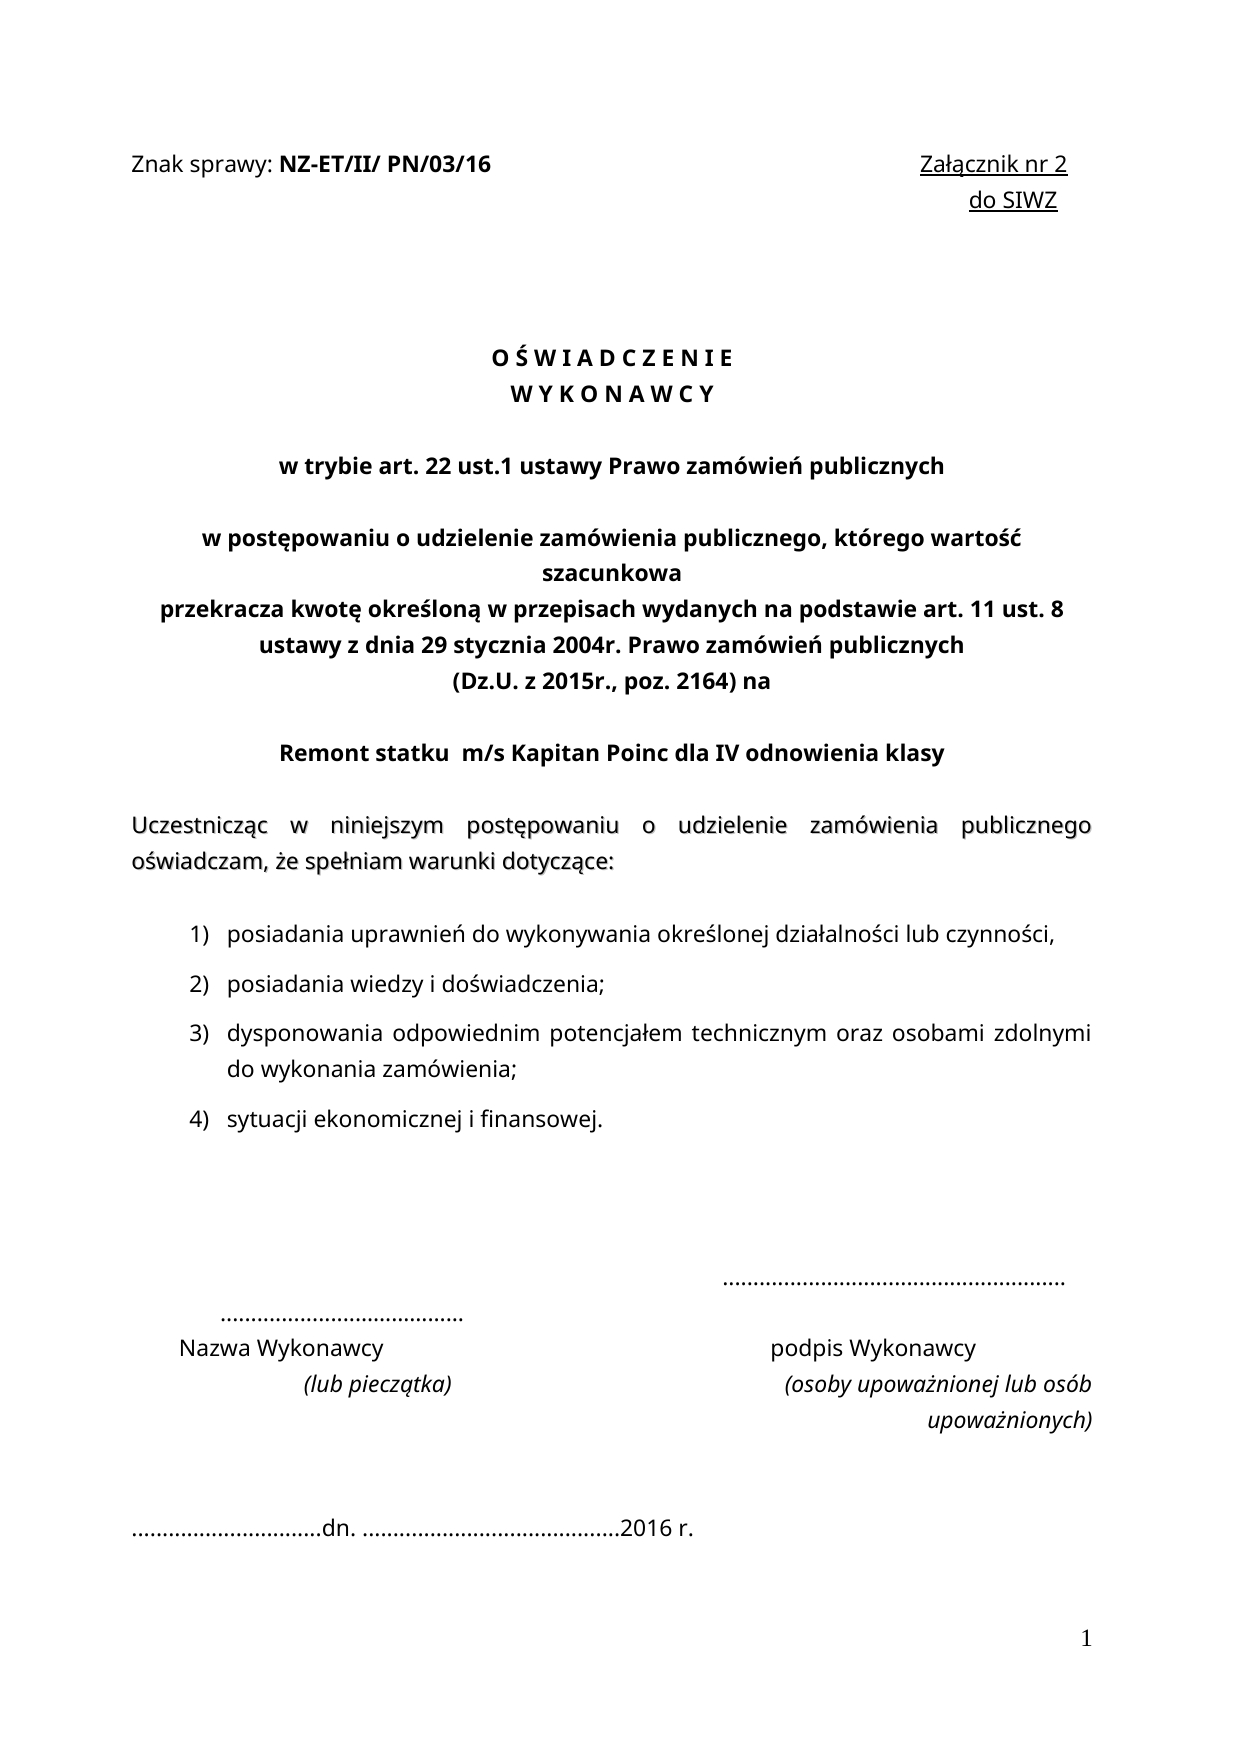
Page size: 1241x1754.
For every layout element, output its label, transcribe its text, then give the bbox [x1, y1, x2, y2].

text Remont statku m/s Kapitan Poinc dla IV odnowienia klasy [131, 737, 1092, 768]
list dysponowania odpowiednim potencjałem technicznym oraz osobami zdolnymi do wykonania zamówienia; [189, 1017, 1092, 1084]
text (lub pieczątka) (osoby upoważnionej lub osób upoważnionych) [131, 1368, 1092, 1436]
subtitle O Ś W I A D C Z E N I E [131, 342, 1092, 373]
text Znak sprawy: NZ-ET/II/ PN/03/16 Załącznik nr 2 do SIWZ [131, 148, 1092, 215]
list posiadania wiedzy i doświadczenia; [189, 968, 1092, 999]
list posiadania uprawnień do wykonywania określonej działalności lub czynności, [189, 918, 1092, 949]
text (Dz.U. z 2015r., poz. 2164) na [131, 665, 1092, 696]
text Nazwa Wykonawcy podpis Wykonawcy [131, 1332, 1092, 1364]
text przekracza kwotę określoną w przepisach wydanych na podstawie art. 11 ust. 8 ustawy z dnia 29 stycznia 2004r. Prawo zamówień publicznych [131, 593, 1092, 661]
subtitle W Y K O N A W C Y [131, 378, 1092, 409]
text ........................................................ ......................……………… [189, 1261, 1092, 1328]
text w trybie art. 22 ust.1 ustawy Prawo zamówień publicznych [131, 449, 1092, 481]
text ...............................dn. ..........................................2016 r. [131, 1512, 1092, 1543]
text w postępowaniu o udzielenie zamówienia publicznego, którego wartość szacunkowa [131, 521, 1092, 589]
list sytuacji ekonomicznej i finansowej. [189, 1103, 1092, 1134]
text Uczestnicząc w niniejszym postępowaniu o udzielenie zamówienia publicznego oświadczam, że spełniam warunki dotyczące: [131, 809, 1092, 876]
